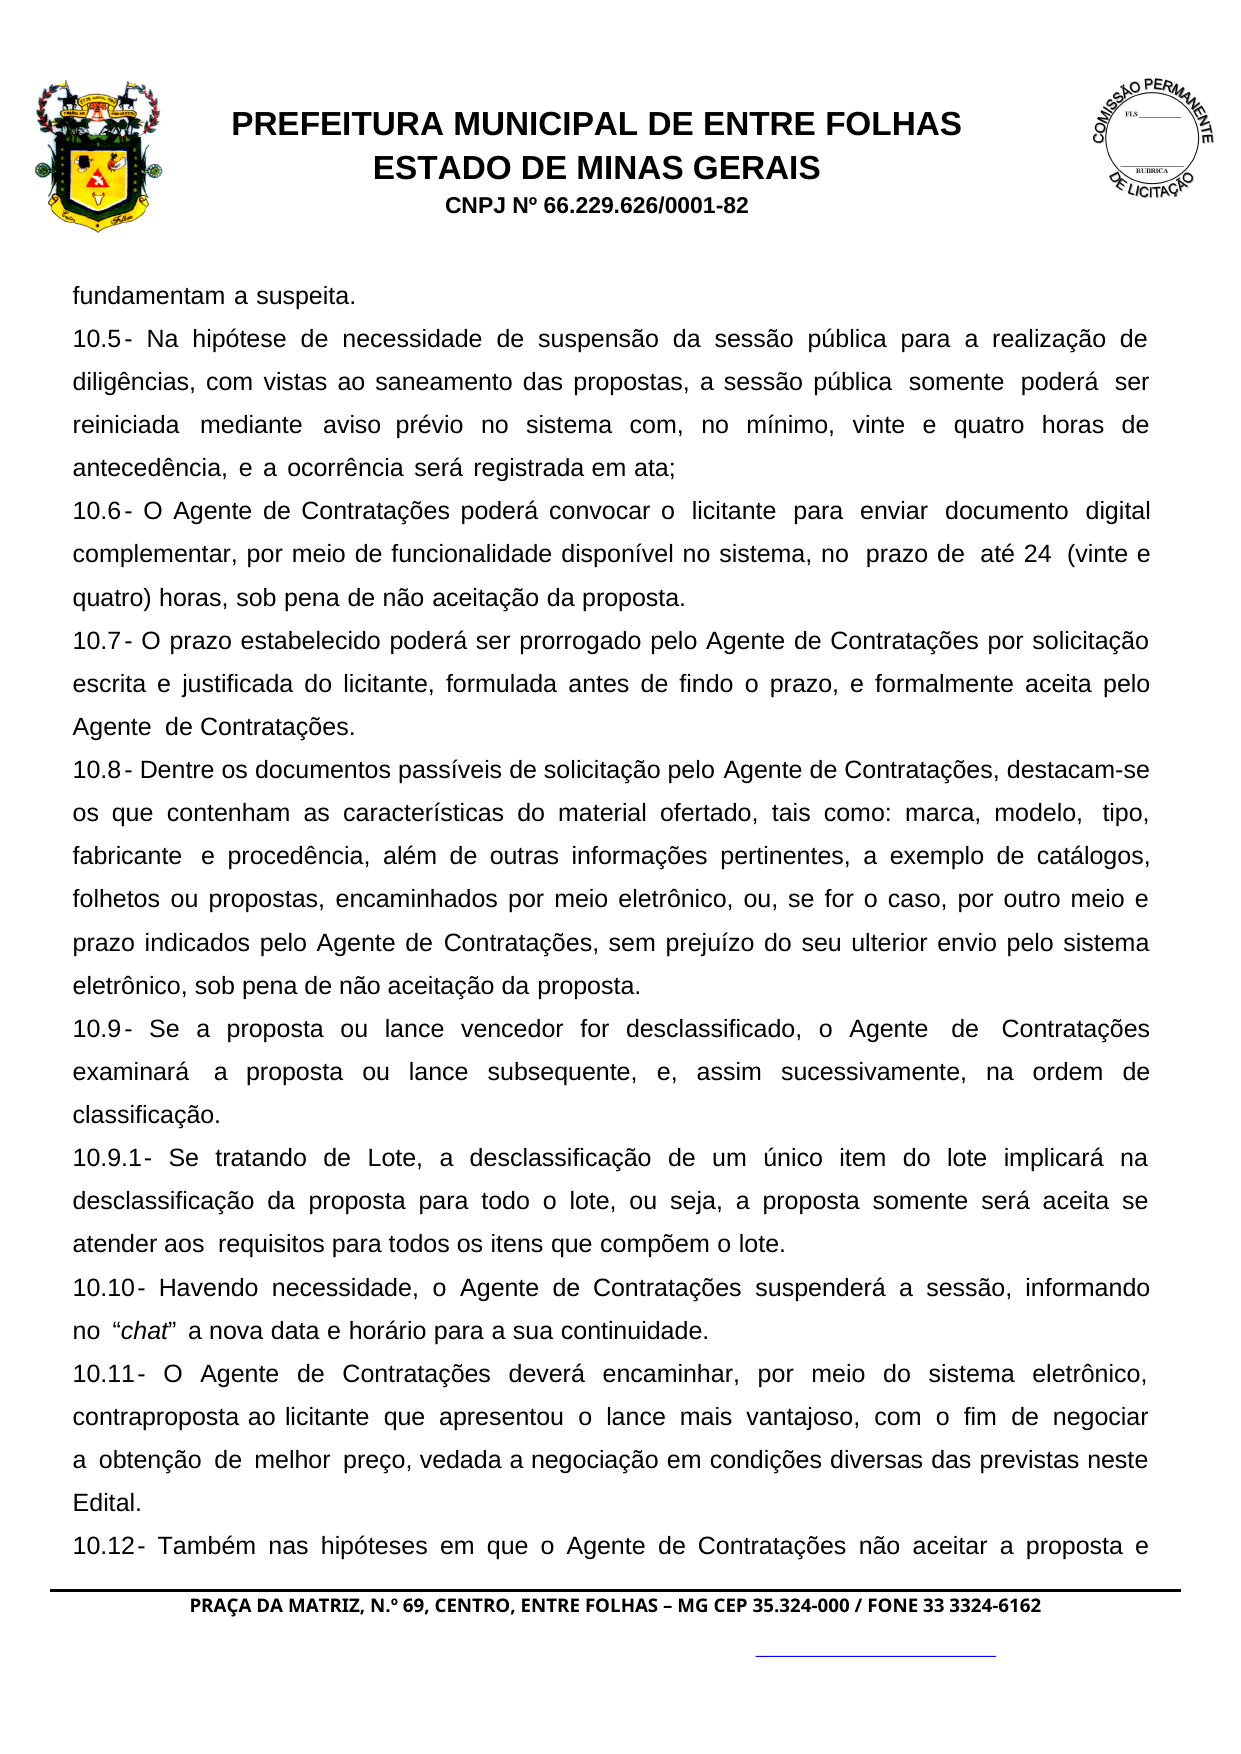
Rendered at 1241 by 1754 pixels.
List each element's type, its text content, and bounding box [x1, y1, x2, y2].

list - Dentre os documentos passíveis de solicitação pelo Agente de Contratações, destacam-se os que contenham as características do material ofertado, tais como: marca, modelo, tipo, fabricante e procedência, além de outras informações pertinentes, a exemplo de catálogos, folhetos ou propostas, encaminhados por meio eletrônico, ou, se for o caso, por outro meio e prazo indicados pelo Agente de Contratações, sem prejuízo do seu ulterior envio pelo sistema eletrônico, sob pena de não aceitação da proposta. [72, 755, 1151, 999]
list - O Agente de Contratações deverá encaminhar, por meio do sistema eletrônico, contraproposta ao licitante que apresentou o lance mais vantajoso, com o fim de negociar a obtenção de melhor preço, vedada a negociação em condições diversas das previstas neste Edital. [72, 1359, 1149, 1517]
list - Se a proposta ou lance vencedor for desclassificado, o Agente de Contratações examinará a proposta ou lance subsequente, e, assim sucessivamente, na ordem de classificação. [72, 1014, 1150, 1129]
list - O Agente de Contratações poderá convocar o licitante para enviar documento digital complementar, por meio de funcionalidade disponível no sistema, no prazo de até 24 (vinte e quatro) horas, sob pena de não aceitação da proposta. [72, 496, 1151, 611]
picture [1091, 77, 1216, 199]
list - Se tratando de Lote, a desclassificação de um único item do lote implicará na desclassificação da proposta para todo o lote, ou seja, a proposta somente será aceita se atender aos requisitos para todos os itens que compõem o lote. [72, 1143, 1149, 1258]
list - Na hipótese de necessidade de suspensão da sessão pública para a realização de diligências, com vistas ao saneamento das propostas, a sessão pública somente poderá ser reiniciada mediante aviso prévio no sistema com, no mínimo, vinte e quatro horas de antecedência, e a ocorrência será registrada em ata; [72, 324, 1150, 482]
list - O prazo estabelecido poderá ser prorrogado pelo Agente de Contratações por solicitação escrita e justificada do licitante, formulada antes de findo o prazo, e formalmente aceita pelo Agente de Contratações. [72, 626, 1150, 741]
picture [28, 73, 167, 230]
list - Havendo necessidade, o Agente de Contratações suspenderá a sessão, informando no “chat” a nova data e horário para a sua continuidade. [72, 1272, 1151, 1344]
